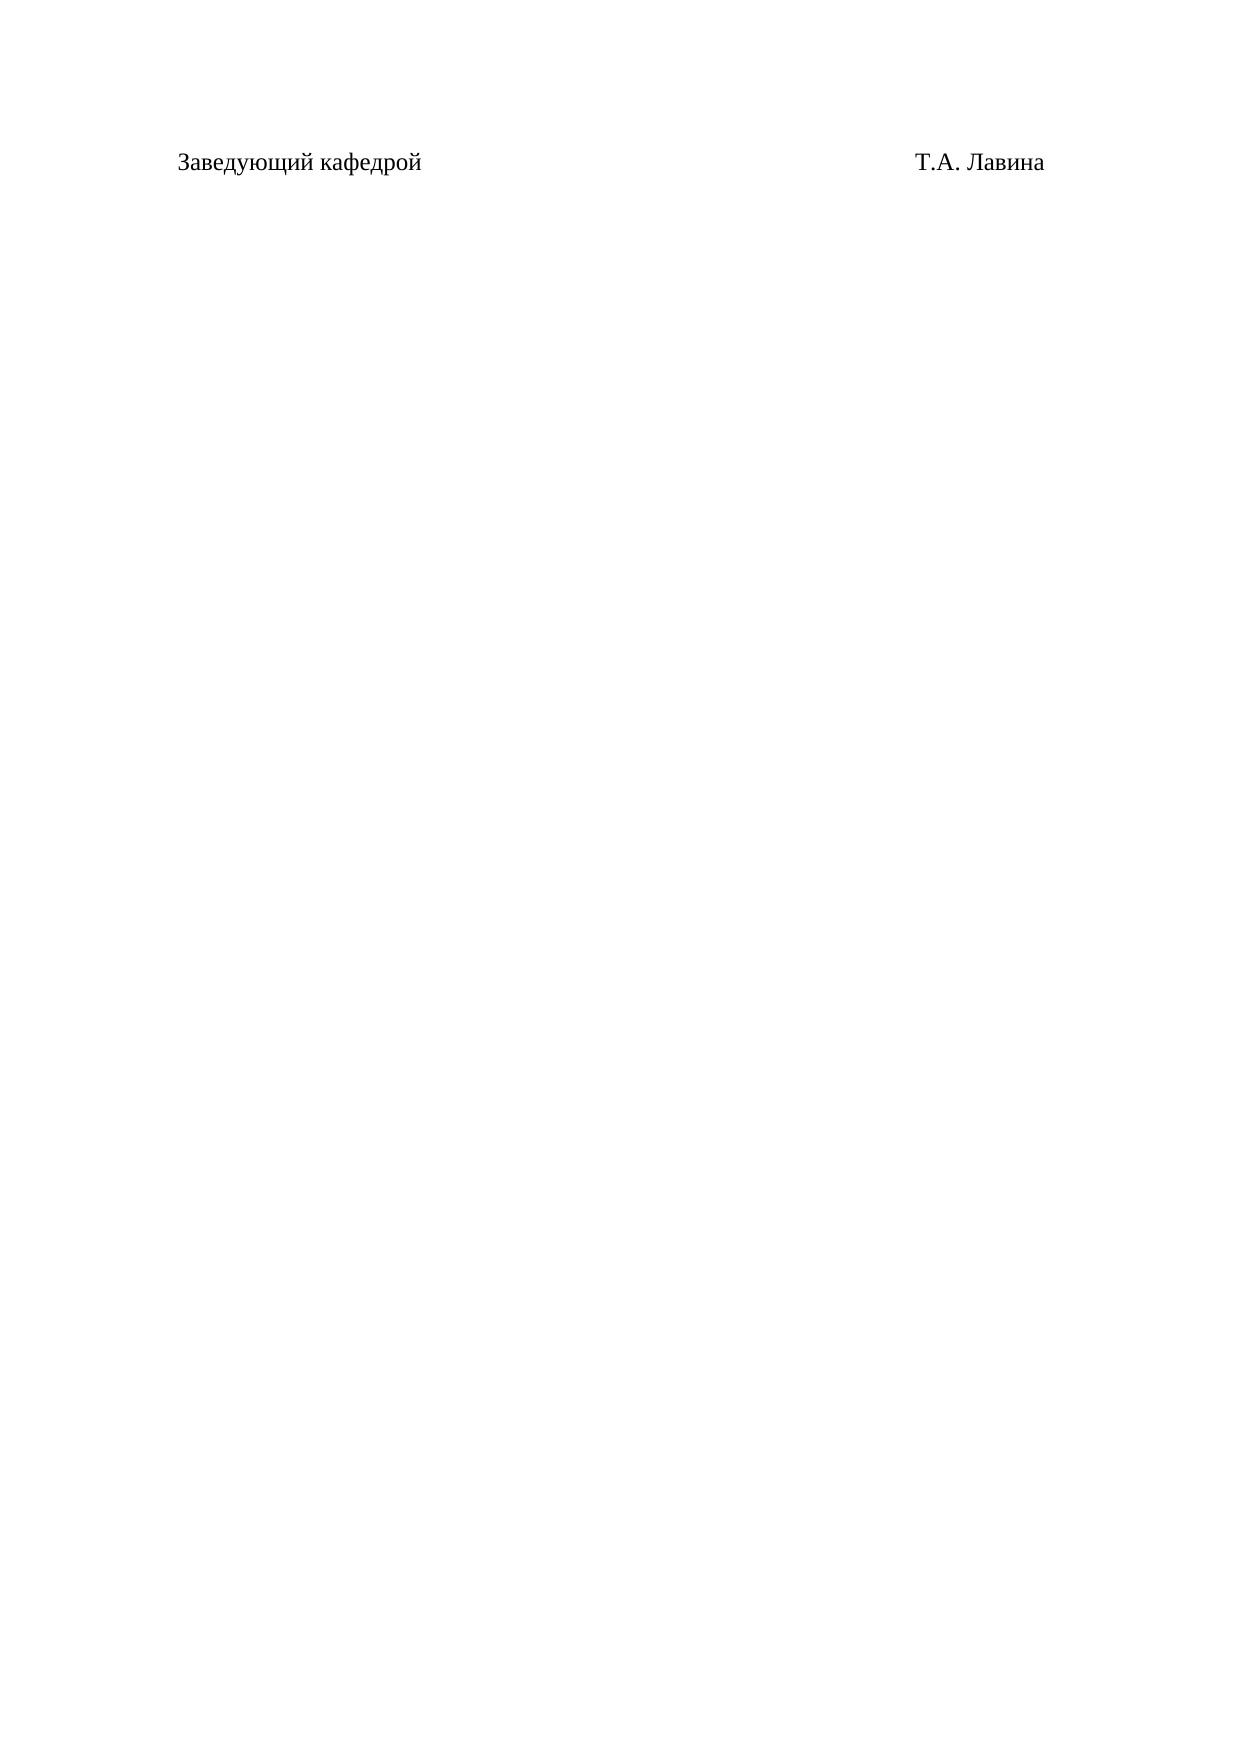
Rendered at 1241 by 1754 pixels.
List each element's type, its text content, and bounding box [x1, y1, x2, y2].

text Заведующий кафедрой Т.А. Лавина [177, 147, 1152, 176]
